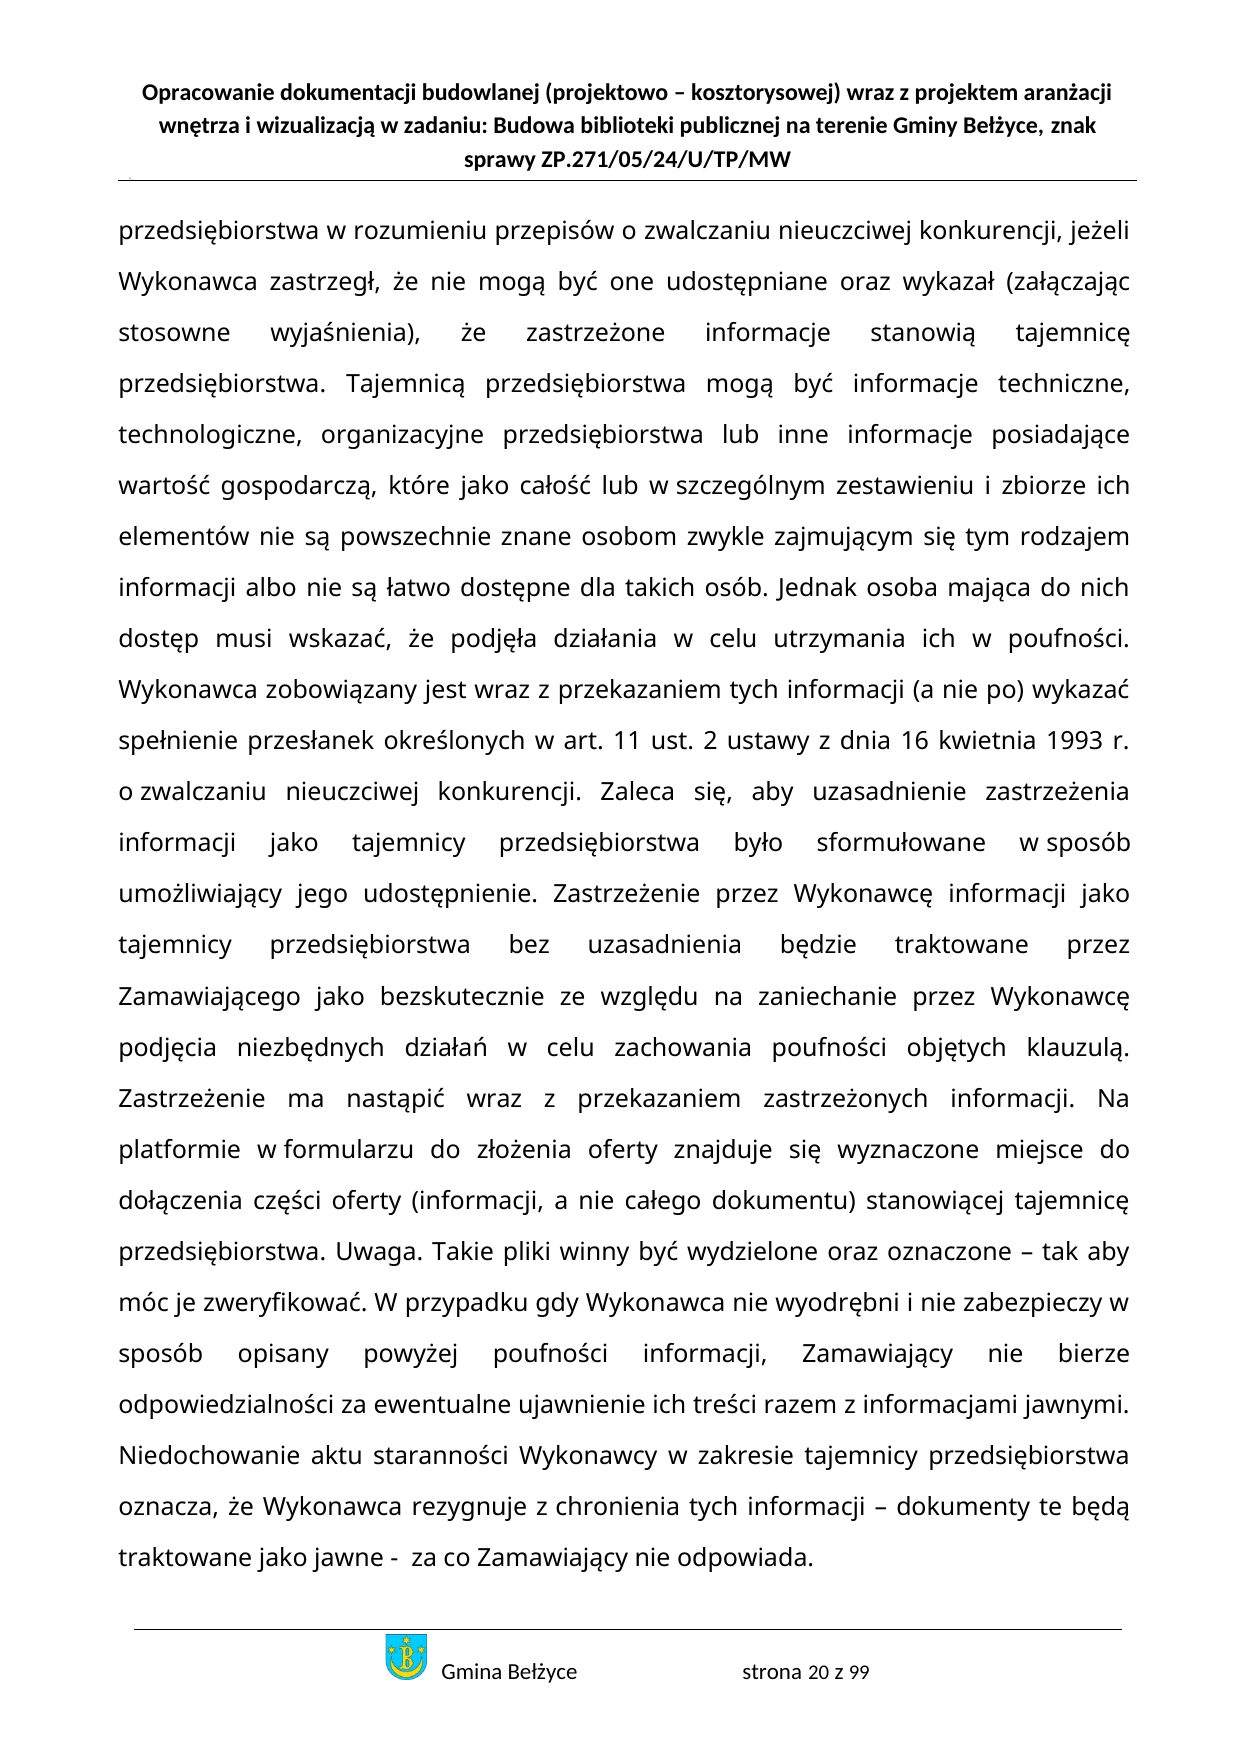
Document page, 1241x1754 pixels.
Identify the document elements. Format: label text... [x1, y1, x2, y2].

picture [418, 1646, 427, 1654]
picture [385, 1636, 427, 1680]
